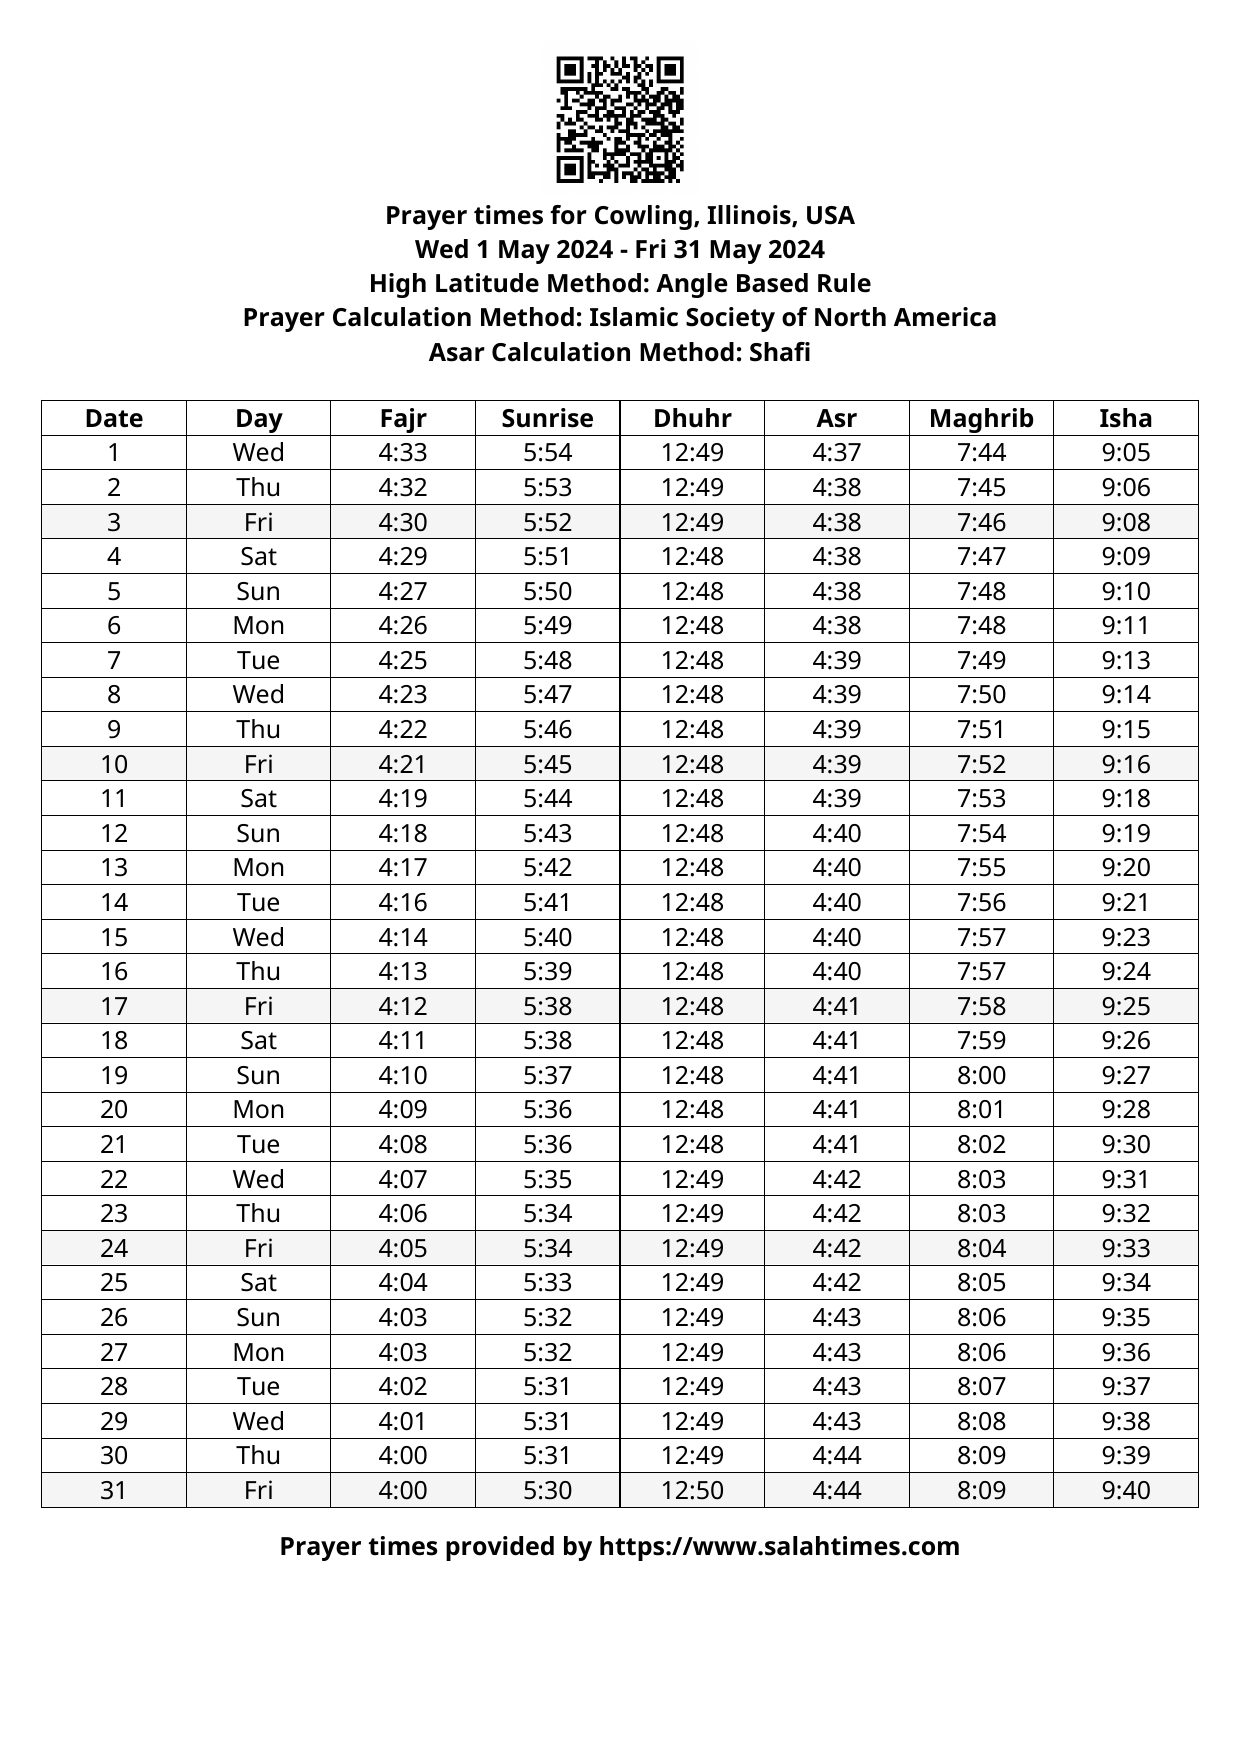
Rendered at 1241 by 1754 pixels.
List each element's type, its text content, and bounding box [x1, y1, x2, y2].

table_cell 18 [42, 1024, 186, 1057]
table_cell 4:00 [331, 1439, 475, 1472]
table_cell 7:56 [910, 885, 1053, 919]
table_cell 17 [42, 989, 186, 1022]
table_cell 9:19 [1054, 816, 1198, 849]
table_cell 5:32 [476, 1335, 619, 1368]
table_cell 8:03 [910, 1196, 1053, 1230]
table_cell 9:08 [1054, 505, 1198, 538]
table_cell 8 [42, 678, 186, 711]
table_cell 4:11 [331, 1024, 475, 1057]
table_cell 24 [42, 1231, 186, 1264]
table_cell 5:33 [476, 1266, 619, 1299]
picture [542, 41, 699, 198]
table_cell 2 [42, 470, 186, 504]
table_cell 7:55 [910, 851, 1053, 884]
table_cell 31 [42, 1473, 186, 1507]
table_cell 5 [42, 574, 186, 607]
table_cell 1 [42, 436, 186, 469]
table_cell 3 [42, 505, 186, 538]
table_cell 4:38 [765, 574, 909, 607]
table_cell 7:52 [910, 747, 1053, 780]
table_cell 12:48 [621, 609, 764, 642]
table_cell 12:48 [621, 539, 764, 573]
table_cell 13 [42, 851, 186, 884]
table_cell Wed [187, 1162, 330, 1195]
table_cell 12:48 [621, 747, 764, 780]
table_cell 12:49 [621, 505, 764, 538]
table_cell 9:38 [1054, 1404, 1198, 1437]
table_cell 9:23 [1054, 920, 1198, 953]
table_cell Fri [187, 989, 330, 1022]
table_cell 19 [42, 1058, 186, 1092]
table_cell 7:58 [910, 989, 1053, 1022]
text Prayer Calculation Method: Islamic Society of North America [42, 300, 1198, 334]
table_cell 12:48 [621, 1093, 764, 1126]
table_cell 4:41 [765, 1058, 909, 1092]
table_cell 8:01 [910, 1093, 1053, 1126]
table_cell 4:30 [331, 505, 475, 538]
table_cell Fri [187, 1473, 330, 1507]
table_cell 8:00 [910, 1058, 1053, 1092]
table_cell 4:39 [765, 712, 909, 746]
table_cell 4 [42, 539, 186, 573]
table_cell 12:50 [621, 1473, 764, 1507]
table_cell Sun [187, 1058, 330, 1092]
table_cell 9:28 [1054, 1093, 1198, 1126]
table_cell 20 [42, 1093, 186, 1126]
table_cell 4:10 [331, 1058, 475, 1092]
table_cell Thu [187, 954, 330, 988]
table_cell 12:48 [621, 1058, 764, 1092]
table_cell 8:06 [910, 1335, 1053, 1368]
table_cell Fri [187, 747, 330, 780]
text High Latitude Method: Angle Based Rule [42, 266, 1198, 300]
table_header Maghrib [910, 401, 1053, 434]
table_cell 9:33 [1054, 1231, 1198, 1264]
table_cell 5:36 [476, 1127, 619, 1161]
table_cell 7:53 [910, 781, 1053, 815]
table_cell 12:49 [621, 1404, 764, 1437]
table_cell 4:38 [765, 470, 909, 504]
table_cell 5:49 [476, 609, 619, 642]
table_cell 8:06 [910, 1300, 1053, 1334]
table_cell 4:12 [331, 989, 475, 1022]
table_cell 4:38 [765, 609, 909, 642]
table_cell 4:17 [331, 851, 475, 884]
table_cell 4:06 [331, 1196, 475, 1230]
table_cell Sun [187, 574, 330, 607]
table_cell 7:51 [910, 712, 1053, 746]
table_cell 4:25 [331, 643, 475, 677]
table_cell 5:53 [476, 470, 619, 504]
table_cell 7:47 [910, 539, 1053, 573]
table_cell Thu [187, 712, 330, 746]
table_cell 12:48 [621, 920, 764, 953]
table_cell 9:21 [1054, 885, 1198, 919]
table_cell Sat [187, 1024, 330, 1057]
table_cell 4:43 [765, 1369, 909, 1403]
table_cell 5:30 [476, 1473, 619, 1507]
table_cell 12:48 [621, 712, 764, 746]
table_cell 4:43 [765, 1404, 909, 1437]
table_cell 9:26 [1054, 1024, 1198, 1057]
table_cell 12:48 [621, 678, 764, 711]
table_header Asr [765, 401, 909, 434]
table_header Day [187, 401, 330, 434]
table_cell 7:48 [910, 609, 1053, 642]
table_cell 4:39 [765, 643, 909, 677]
table_cell 9:20 [1054, 851, 1198, 884]
table_cell 4:41 [765, 1127, 909, 1161]
table_cell 5:45 [476, 747, 619, 780]
table_cell Thu [187, 1439, 330, 1472]
table_cell Sat [187, 781, 330, 815]
table_cell 5:44 [476, 781, 619, 815]
table_cell 4:16 [331, 885, 475, 919]
table_cell 9:10 [1054, 574, 1198, 607]
table_cell Fri [187, 505, 330, 538]
table_cell Wed [187, 1404, 330, 1437]
table_cell 4:09 [331, 1093, 475, 1126]
table_cell 4:41 [765, 989, 909, 1022]
table_cell 9:05 [1054, 436, 1198, 469]
table_cell 9:27 [1054, 1058, 1198, 1092]
table_cell 8:08 [910, 1404, 1053, 1437]
table_cell 4:40 [765, 816, 909, 849]
table_cell 5:52 [476, 505, 619, 538]
table_cell 7:59 [910, 1024, 1053, 1057]
table_header Dhuhr [621, 401, 764, 434]
table_cell 8:09 [910, 1473, 1053, 1507]
table_cell 28 [42, 1369, 186, 1403]
table_cell Tue [187, 885, 330, 919]
table_cell 9:34 [1054, 1266, 1198, 1299]
table_cell 5:31 [476, 1369, 619, 1403]
table_cell 9:32 [1054, 1196, 1198, 1230]
table_cell Mon [187, 851, 330, 884]
table_cell 12:49 [621, 470, 764, 504]
table_cell 12:49 [621, 1231, 764, 1264]
table_cell 9:37 [1054, 1369, 1198, 1403]
table_cell 8:05 [910, 1266, 1053, 1299]
table_cell 5:34 [476, 1231, 619, 1264]
table_cell 5:43 [476, 816, 619, 849]
table_cell 4:40 [765, 885, 909, 919]
table_cell 7 [42, 643, 186, 677]
table_cell 10 [42, 747, 186, 780]
table_cell 4:14 [331, 920, 475, 953]
table_cell 4:03 [331, 1300, 475, 1334]
table_cell 16 [42, 954, 186, 988]
text Asar Calculation Method: Shafi [42, 334, 1198, 368]
table_cell 12:49 [621, 1196, 764, 1230]
table_cell 29 [42, 1404, 186, 1437]
table_cell 9:40 [1054, 1473, 1198, 1507]
table_cell 7:57 [910, 920, 1053, 953]
table_cell 9:16 [1054, 747, 1198, 780]
table_cell 12:48 [621, 1024, 764, 1057]
table_header Date [42, 401, 186, 434]
table_cell 4:40 [765, 920, 909, 953]
table_cell 5:35 [476, 1162, 619, 1195]
table_cell 4:39 [765, 747, 909, 780]
table_cell 5:47 [476, 678, 619, 711]
table_cell 5:31 [476, 1404, 619, 1437]
table_cell Sun [187, 816, 330, 849]
table_cell 5:42 [476, 851, 619, 884]
table_cell 12:48 [621, 643, 764, 677]
table_cell 4:03 [331, 1335, 475, 1368]
table_cell 4:21 [331, 747, 475, 780]
table_cell Thu [187, 1196, 330, 1230]
table_cell 4:02 [331, 1369, 475, 1403]
table_cell 7:46 [910, 505, 1053, 538]
table_cell 9:09 [1054, 539, 1198, 573]
table_cell 11 [42, 781, 186, 815]
table_cell 8:04 [910, 1231, 1053, 1264]
table_cell 12:49 [621, 1162, 764, 1195]
table_cell 12:48 [621, 781, 764, 815]
table_cell 8:09 [910, 1439, 1053, 1472]
table_header Isha [1054, 401, 1198, 434]
table_cell 9:25 [1054, 989, 1198, 1022]
table_header Fajr [331, 401, 475, 434]
table_cell 12:49 [621, 1335, 764, 1368]
table_cell 4:01 [331, 1404, 475, 1437]
table_cell 9:14 [1054, 678, 1198, 711]
table_header Sunrise [476, 401, 619, 434]
table_cell 4:43 [765, 1300, 909, 1334]
table_cell 4:00 [331, 1473, 475, 1507]
text Wed 1 May 2024 - Fri 31 May 2024 [42, 232, 1198, 266]
table_cell 5:48 [476, 643, 619, 677]
table_cell Sat [187, 1266, 330, 1299]
table_cell 4:40 [765, 851, 909, 884]
table_cell 12:48 [621, 954, 764, 988]
table_cell 25 [42, 1266, 186, 1299]
table_cell 5:36 [476, 1093, 619, 1126]
table_cell 9:30 [1054, 1127, 1198, 1161]
table_cell 5:39 [476, 954, 619, 988]
table_cell 12:48 [621, 989, 764, 1022]
table_cell 5:38 [476, 989, 619, 1022]
table_cell 4:39 [765, 781, 909, 815]
table_cell 4:40 [765, 954, 909, 988]
table_cell 4:18 [331, 816, 475, 849]
table_cell 9:15 [1054, 712, 1198, 746]
table_cell 8:03 [910, 1162, 1053, 1195]
table_cell 27 [42, 1335, 186, 1368]
table_cell 30 [42, 1439, 186, 1472]
table_cell 7:54 [910, 816, 1053, 849]
table_cell 8:02 [910, 1127, 1053, 1161]
table_cell 4:08 [331, 1127, 475, 1161]
table_cell 4:42 [765, 1266, 909, 1299]
table_cell 7:50 [910, 678, 1053, 711]
table_cell 9:11 [1054, 609, 1198, 642]
table_cell 9:18 [1054, 781, 1198, 815]
table_cell 12:49 [621, 1369, 764, 1403]
table_cell 12:48 [621, 816, 764, 849]
table_cell 4:42 [765, 1231, 909, 1264]
table_cell 4:44 [765, 1439, 909, 1472]
table_cell 5:54 [476, 436, 619, 469]
table_cell 4:32 [331, 470, 475, 504]
table_cell Mon [187, 609, 330, 642]
table_cell 5:46 [476, 712, 619, 746]
table_cell 26 [42, 1300, 186, 1334]
table_cell 4:38 [765, 539, 909, 573]
table_cell Thu [187, 470, 330, 504]
table_cell 21 [42, 1127, 186, 1161]
table_cell 12:48 [621, 1127, 764, 1161]
table_cell 12:49 [621, 1300, 764, 1334]
table_cell 14 [42, 885, 186, 919]
table_cell 4:33 [331, 436, 475, 469]
table_cell 4:04 [331, 1266, 475, 1299]
table_cell 23 [42, 1196, 186, 1230]
table_cell 12:49 [621, 436, 764, 469]
table_cell Wed [187, 920, 330, 953]
table_cell 5:51 [476, 539, 619, 573]
table_cell 12:48 [621, 574, 764, 607]
table_cell 7:44 [910, 436, 1053, 469]
table_cell 4:19 [331, 781, 475, 815]
table_cell 4:07 [331, 1162, 475, 1195]
table_cell Fri [187, 1231, 330, 1264]
table_cell 5:38 [476, 1024, 619, 1057]
table_cell 9:13 [1054, 643, 1198, 677]
table_cell 4:23 [331, 678, 475, 711]
table_cell 9:24 [1054, 954, 1198, 988]
table_cell 4:13 [331, 954, 475, 988]
table_cell Wed [187, 678, 330, 711]
table_cell 6 [42, 609, 186, 642]
text Prayer times provided by https://www.salahtimes.com [42, 1528, 1198, 1563]
table_cell 5:32 [476, 1300, 619, 1334]
table_cell Mon [187, 1335, 330, 1368]
table_cell Wed [187, 436, 330, 469]
table_cell 5:40 [476, 920, 619, 953]
table_cell 8:07 [910, 1369, 1053, 1403]
table_cell 9:31 [1054, 1162, 1198, 1195]
table_cell 5:50 [476, 574, 619, 607]
table_cell 12:48 [621, 885, 764, 919]
table_cell 9:35 [1054, 1300, 1198, 1334]
table_cell 5:41 [476, 885, 619, 919]
table_cell 12:49 [621, 1439, 764, 1472]
table_cell 9 [42, 712, 186, 746]
table_cell 4:37 [765, 436, 909, 469]
table_cell 4:42 [765, 1162, 909, 1195]
table_cell 5:37 [476, 1058, 619, 1092]
table_cell 4:22 [331, 712, 475, 746]
table_cell 15 [42, 920, 186, 953]
table_cell Tue [187, 643, 330, 677]
table_cell 4:29 [331, 539, 475, 573]
table_cell 9:39 [1054, 1439, 1198, 1472]
table_cell 12 [42, 816, 186, 849]
table_cell 4:26 [331, 609, 475, 642]
table_cell 12:48 [621, 851, 764, 884]
table_cell 5:31 [476, 1439, 619, 1472]
table_cell Tue [187, 1127, 330, 1161]
table_cell 4:41 [765, 1024, 909, 1057]
table_cell 4:42 [765, 1196, 909, 1230]
table_cell 7:49 [910, 643, 1053, 677]
table_cell 12:49 [621, 1266, 764, 1299]
table_cell 7:45 [910, 470, 1053, 504]
table_cell 7:48 [910, 574, 1053, 607]
text Prayer times for Cowling, Illinois, USA [42, 198, 1198, 232]
table_cell 7:57 [910, 954, 1053, 988]
table_cell 4:44 [765, 1473, 909, 1507]
table_cell Mon [187, 1093, 330, 1126]
table_cell 4:43 [765, 1335, 909, 1368]
table_cell 4:38 [765, 505, 909, 538]
table_cell 9:36 [1054, 1335, 1198, 1368]
table_cell Sun [187, 1300, 330, 1334]
table_cell 22 [42, 1162, 186, 1195]
table_cell 4:05 [331, 1231, 475, 1264]
table_cell 4:41 [765, 1093, 909, 1126]
table_cell 9:06 [1054, 470, 1198, 504]
table_cell 5:34 [476, 1196, 619, 1230]
table_cell 4:39 [765, 678, 909, 711]
table_cell 4:27 [331, 574, 475, 607]
table_cell Sat [187, 539, 330, 573]
table_cell Tue [187, 1369, 330, 1403]
